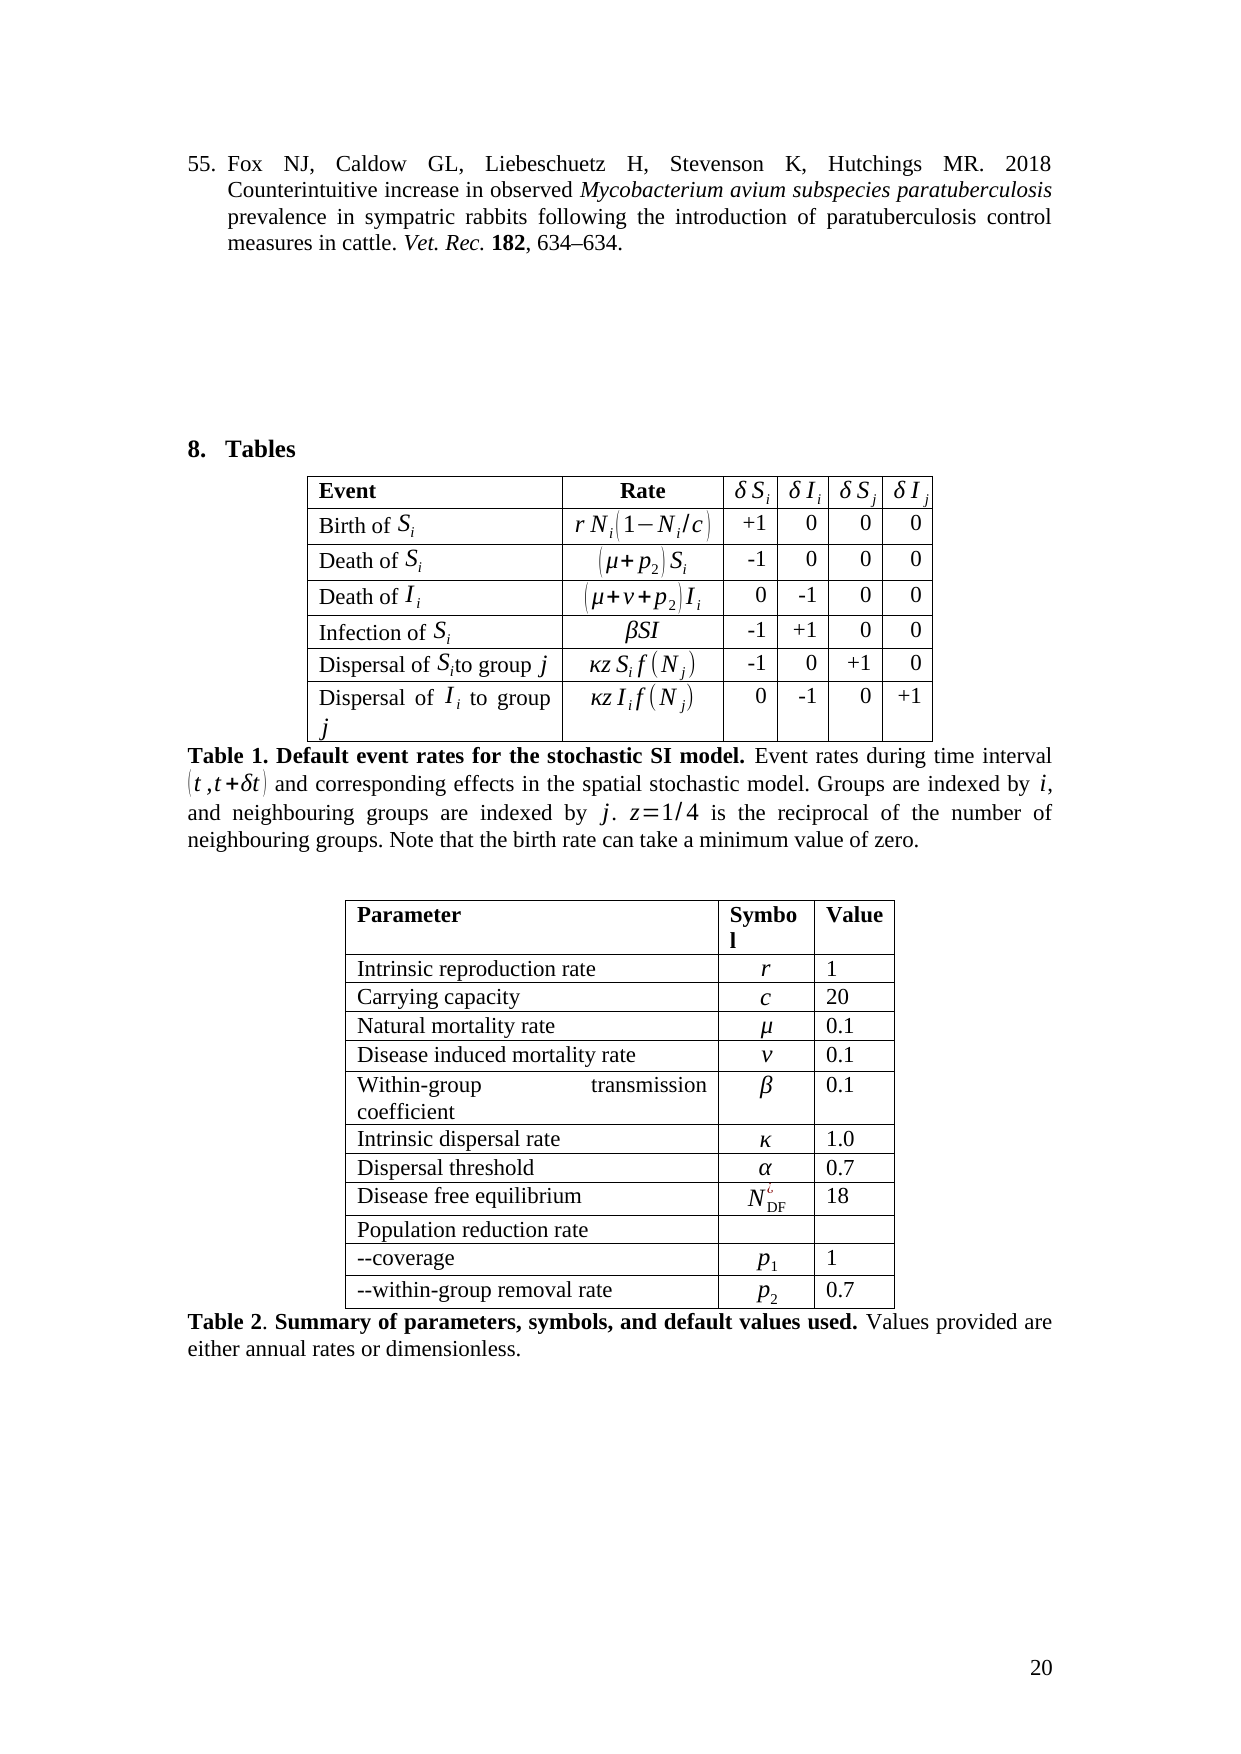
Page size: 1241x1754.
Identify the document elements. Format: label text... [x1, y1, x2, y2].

table_cell 0 [724, 581, 777, 615]
text Table 1. Default event rates for the stochastic SI model. Event rates during time interval and corresponding effects in the spatial stochastic model. Groups are indexed by , and neighbouring groups are indexed by . is the reciprocal of the number of neighbouring groups. Note that the birth rate can take a minimum value of zero. [187, 742, 1053, 853]
table_cell 0 [829, 581, 882, 615]
table_cell [563, 616, 723, 648]
table_cell Death of [308, 581, 562, 615]
table_cell 0.7 [815, 1276, 894, 1307]
table_cell 1 [815, 955, 894, 982]
table_header Event [308, 477, 562, 508]
table_cell 0 [829, 682, 882, 741]
table_cell +1 [829, 649, 882, 681]
subtitle Tables [187, 434, 1053, 463]
table_cell 0 [883, 649, 932, 681]
table_cell [563, 509, 723, 544]
table_cell Carrying capacity [346, 983, 718, 1011]
table_cell Dispersal of to group [308, 649, 562, 681]
table_cell -1 [724, 545, 777, 579]
table_cell 0 [778, 509, 828, 544]
table_cell [563, 545, 723, 579]
table_cell Disease induced mortality rate [346, 1041, 718, 1071]
table_cell 0.7 [815, 1154, 894, 1182]
table_cell [563, 649, 723, 681]
table_cell 0 [883, 545, 932, 579]
table_cell 0 [883, 581, 932, 615]
table_cell -1 [724, 616, 777, 648]
table_cell Intrinsic reproduction rate [346, 955, 718, 982]
table_header Rate [563, 477, 723, 508]
table_header [724, 477, 777, 508]
table_cell 0 [724, 682, 777, 741]
table_cell [719, 1183, 814, 1215]
table_cell 0 [829, 509, 882, 544]
table_cell 0 [883, 509, 932, 544]
table_cell 1.0 [815, 1125, 894, 1153]
table_cell [719, 1041, 814, 1071]
table_cell [719, 955, 814, 982]
table_header Symbol [719, 901, 814, 954]
table_cell 0 [829, 545, 882, 579]
table_cell [719, 1125, 814, 1153]
table_cell 0 [829, 616, 882, 648]
table_cell Infection of [308, 616, 562, 648]
table_cell [719, 1072, 814, 1124]
table_cell --coverage [346, 1244, 718, 1275]
table_cell +1 [778, 616, 828, 648]
table_cell [815, 1216, 894, 1243]
table_cell 0.1 [815, 1041, 894, 1071]
table_cell -1 [724, 649, 777, 681]
table_cell 0 [883, 616, 932, 648]
table_cell [719, 1012, 814, 1039]
table_cell Death of [308, 545, 562, 579]
table_cell Intrinsic dispersal rate [346, 1125, 718, 1153]
table_cell [719, 983, 814, 1011]
table_cell [563, 682, 723, 741]
table_cell Within-group transmission coefficient [346, 1072, 718, 1124]
table_header Parameter [346, 901, 718, 954]
table_cell +1 [724, 509, 777, 544]
table_cell Birth of [308, 509, 562, 544]
table_cell -1 [778, 682, 828, 741]
table_header [829, 477, 882, 508]
table_cell [719, 1216, 814, 1243]
table_header [883, 477, 932, 508]
table_cell +1 [883, 682, 932, 741]
table_cell 20 [815, 983, 894, 1011]
table_cell 0 [778, 545, 828, 579]
table_cell 0.1 [815, 1012, 894, 1039]
table_cell Dispersal of to group [308, 682, 562, 741]
table_cell --within-group removal rate [346, 1276, 718, 1307]
text 55. Fox NJ, Caldow GL, Liebeschuetz H, Stevenson K, Hutchings MR. 2018 Counterintuitive increase in observed Mycobacterium avium subspecies paratuberculosis prevalence in sympatric rabbits following the introduction of paratuberculosis control measures in cattle. Vet. Rec. 182, 634–634. [187, 150, 1053, 255]
table_header Value [815, 901, 894, 954]
table_cell Natural mortality rate [346, 1012, 718, 1039]
table_cell 0 [778, 649, 828, 681]
table_cell [719, 1154, 814, 1182]
table_cell [563, 581, 723, 615]
table_cell [719, 1244, 814, 1275]
table_cell [719, 1276, 814, 1307]
text Table 2. Summary of parameters, symbols, and default values used. Values provided are either annual rates or dimensionless. [187, 1308, 1053, 1361]
table_cell Population reduction rate [346, 1216, 718, 1243]
table_cell 0.1 [815, 1072, 894, 1124]
table_cell 18 [815, 1183, 894, 1215]
table_cell 1 [815, 1244, 894, 1275]
table_cell Dispersal threshold [346, 1154, 718, 1182]
table_header [778, 477, 828, 508]
table_cell -1 [778, 581, 828, 615]
table_cell Disease free equilibrium [346, 1183, 718, 1215]
